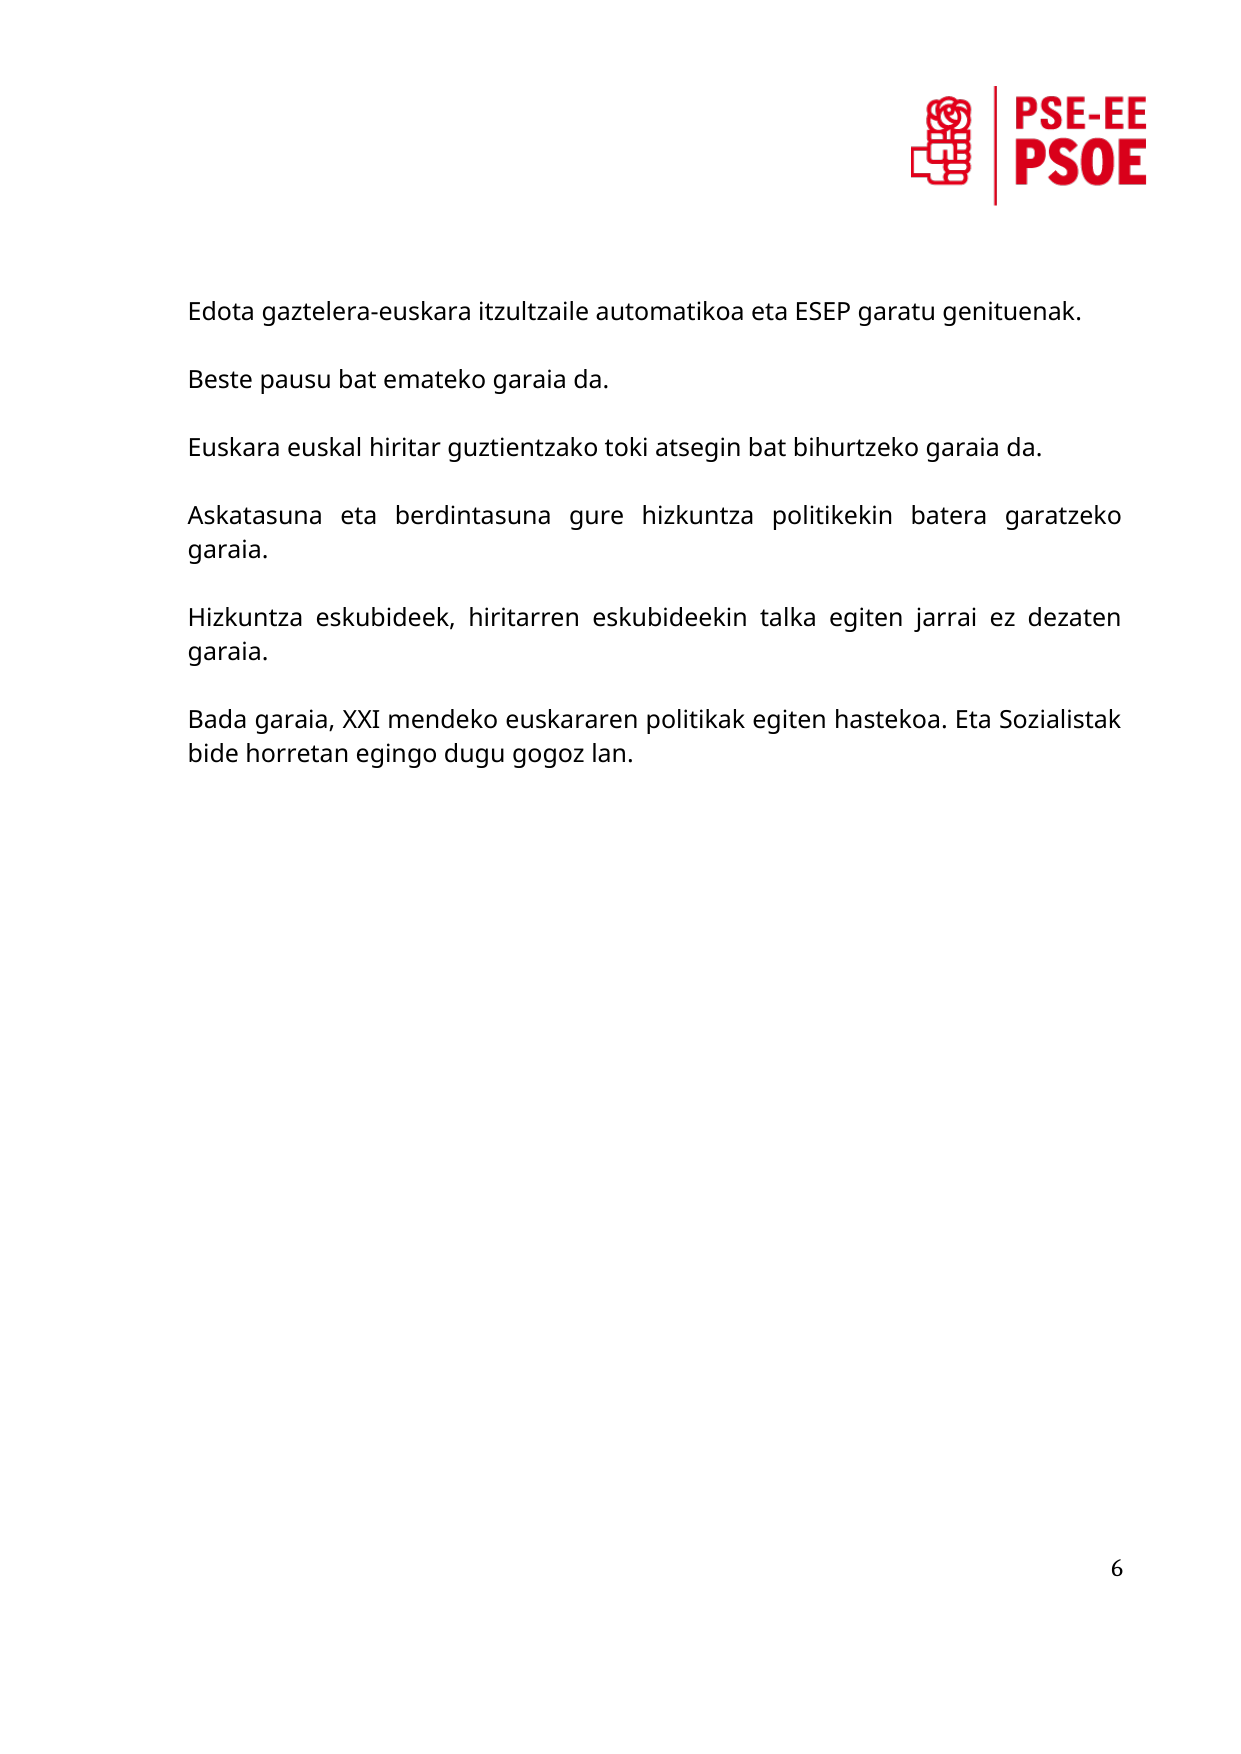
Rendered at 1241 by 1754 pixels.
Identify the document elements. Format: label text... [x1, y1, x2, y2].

text Euskara euskal hiritar guztientzako toki atsegin bat bihurtzeko garaia da. [187, 429, 1123, 463]
text Edota gaztelera-euskara itzultzaile automatikoa eta ESEP garatu genituenak. [187, 293, 1123, 327]
text Beste pausu bat emateko garaia da. [187, 361, 1123, 395]
text Hizkuntza eskubideek, hiritarren eskubideekin talka egiten jarrai ez dezaten garaia. [187, 600, 1123, 668]
picture [911, 86, 1147, 206]
text Bada garaia, XXI mendeko euskararen politikak egiten hastekoa. Eta Sozialistak bide horretan egingo dugu gogoz lan. [187, 702, 1123, 770]
text Askatasuna eta berdintasuna gure hizkuntza politikekin batera garatzeko garaia. [187, 497, 1123, 566]
